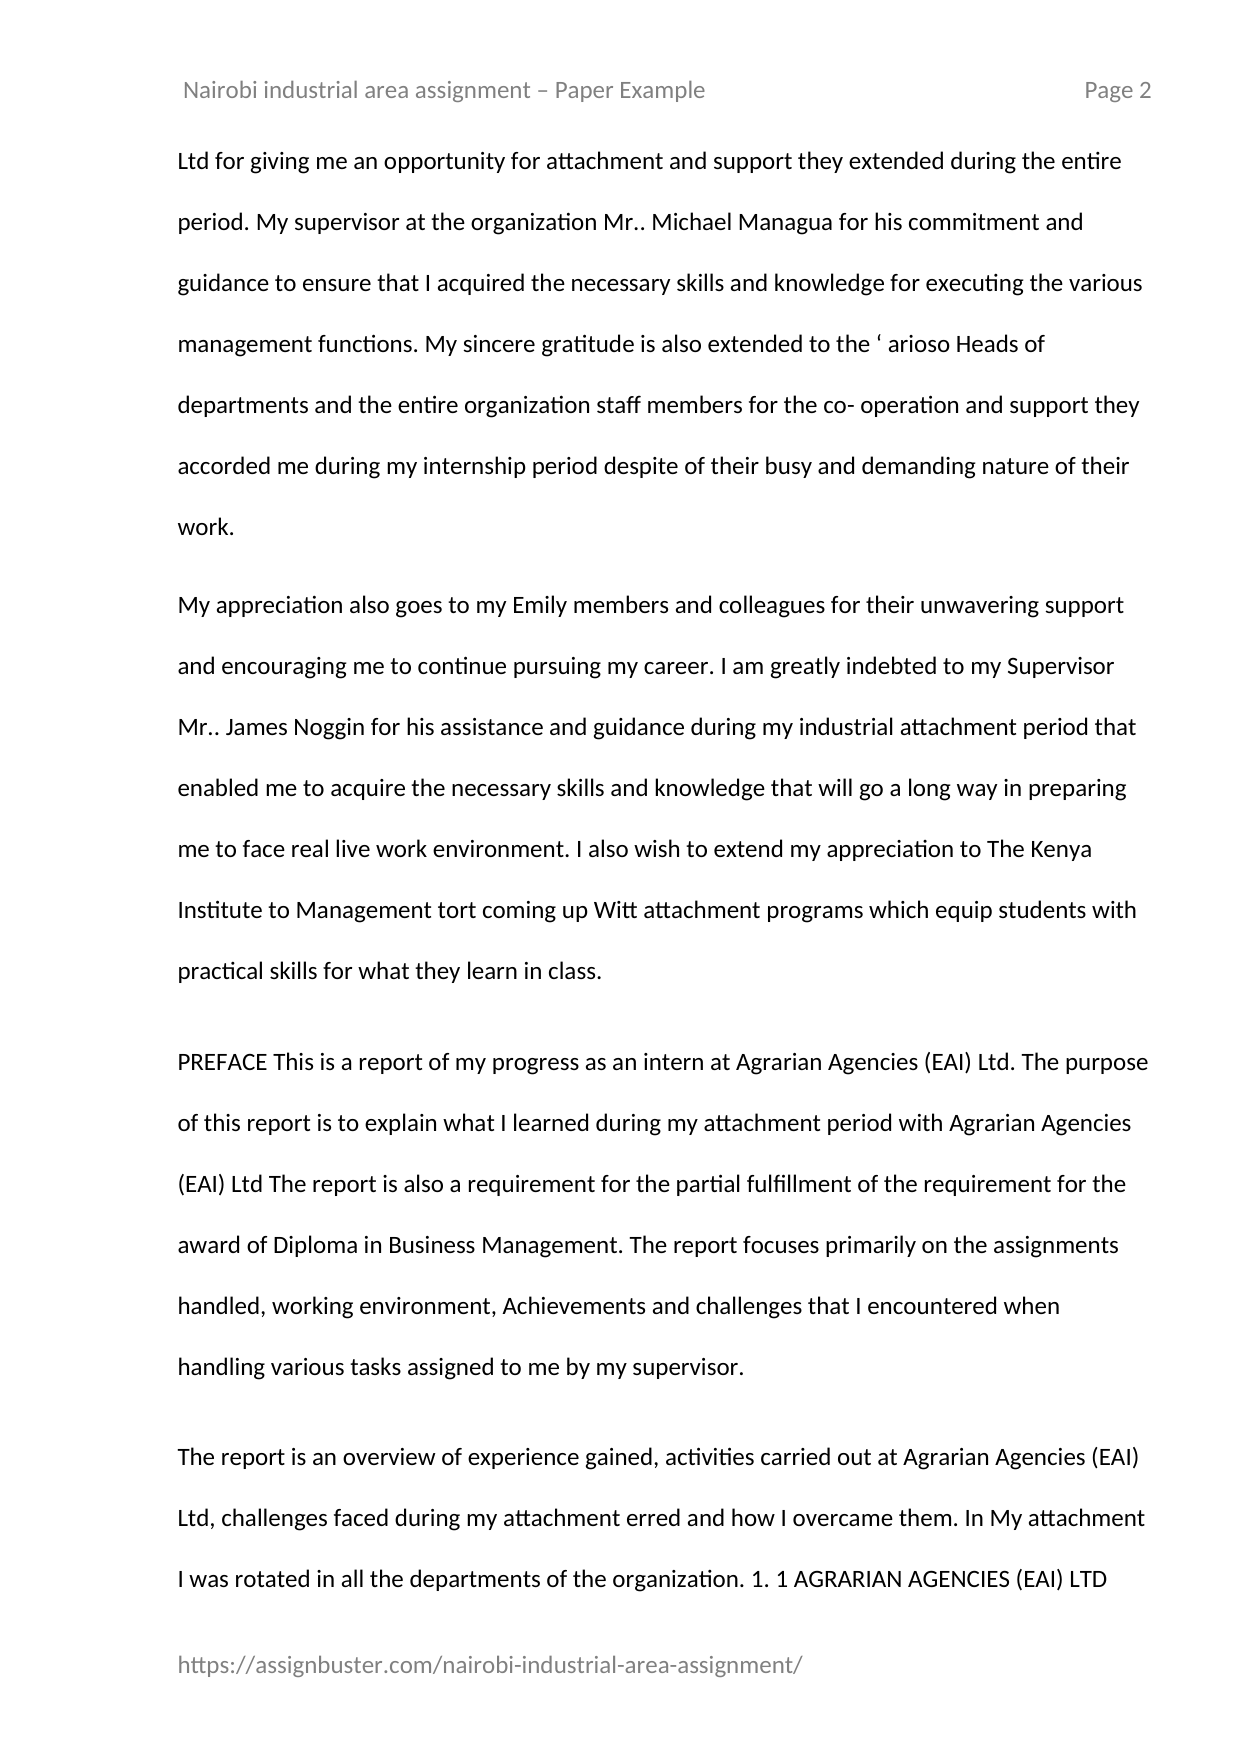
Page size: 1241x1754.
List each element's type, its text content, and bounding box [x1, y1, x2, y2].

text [177, 1441, 1152, 1594]
text My appreciation also goes to my Emily members and colleagues for their unwavering support and encouraging me to continue pursuing my career. I am greatly indebted to my Supervisor Mr.. James Noggin for his assistance and guidance during my industrial attachment period that enabled me to acquire the necessary skills and knowledge that will go a long way in preparing me to face real live work environment. I also wish to extend my appreciation to The Kenya Institute to Management tort coming up Witt attachment programs which equip students with practical skills for what they learn in class. [177, 589, 1152, 986]
text PREFACE This is a report of my progress as an intern at Agrarian Agencies (EAI) Ltd. The purpose of this report is to explain what I learned during my attachment period with Agrarian Agencies (EAI) Ltd The report is also a requirement for the partial fulfillment of the requirement for the award of Diploma in Business Management. The report focuses primarily on the assignments handled, working environment, Achievements and challenges that I encountered when handling various tasks assigned to me by my supervisor. [177, 1046, 1152, 1381]
text Ltd for giving me an opportunity for attachment and support they extended during the entire period. My supervisor at the organization Mr.. Michael Managua for his commitment and guidance to ensure that I acquired the necessary skills and knowledge for executing the various management functions. My sincere gratitude is also extended to the ‘ arioso Heads of departments and the entire organization staff members for the co- operation and support they accorded me during my internship period despite of their busy and demanding nature of their work. [177, 145, 1152, 542]
